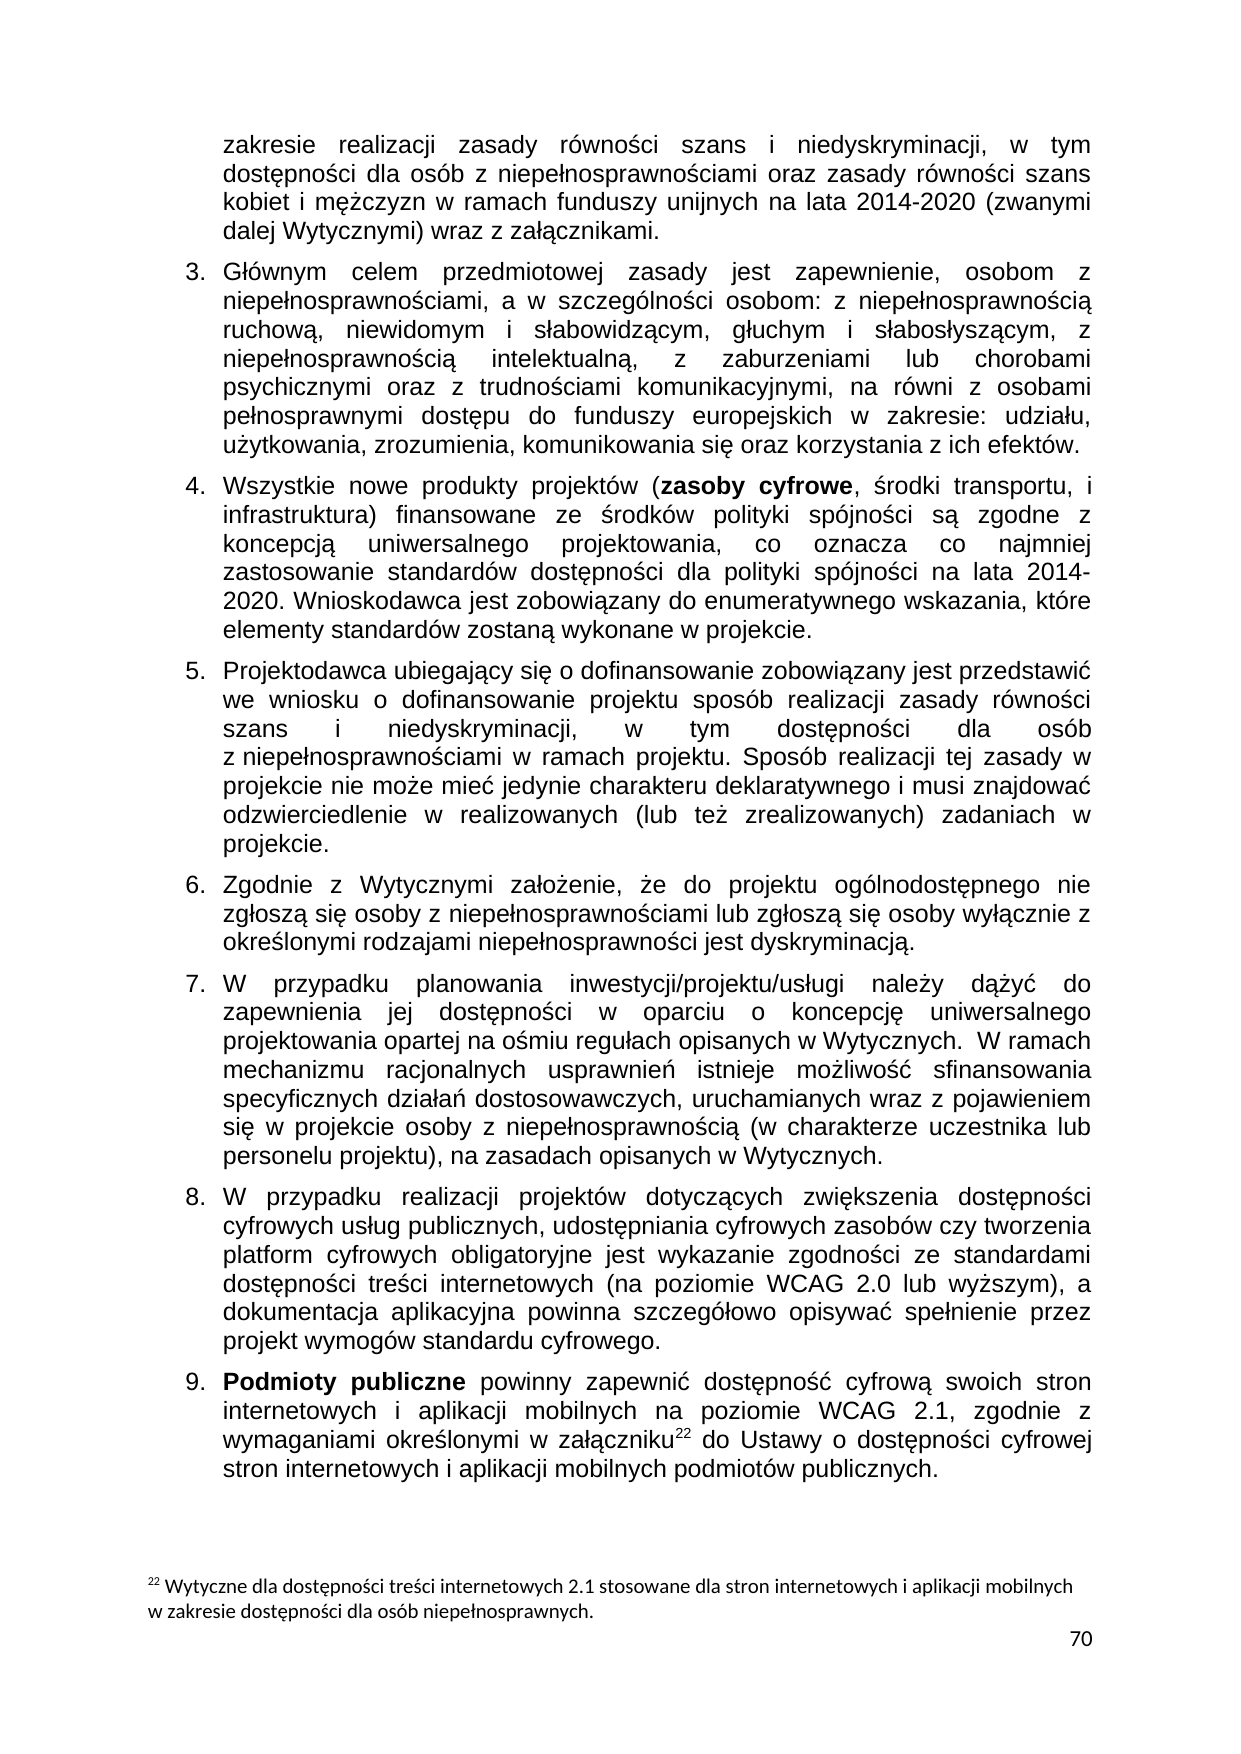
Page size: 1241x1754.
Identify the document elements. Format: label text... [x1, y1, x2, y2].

list Głównym celem przedmiotowej zasady jest zapewnienie, osobom z niepełnosprawnościami, a w szczególności osobom: z niepełnosprawnością ruchową, niewidomym i słabowidzącym, głuchym i słabosłyszącym, z niepełnosprawnością intelektualną, z zaburzeniami lub chorobami psychicznymi oraz z trudnościami komunikacyjnymi, na równi z osobami pełnosprawnymi dostępu do funduszy europejskich w zakresie: udziału, użytkowania, zrozumienia, komunikowania się oraz korzystania z ich efektów. [185, 257, 1092, 458]
list W przypadku planowania inwestycji/projektu/usługi należy dążyć do zapewnienia jej dostępności w oparciu o koncepcję uniwersalnego projektowania opartej na ośmiu regułach opisanych w Wytycznych. W ramach mechanizmu racjonalnych usprawnień istnieje możliwość sfinansowania specyficznych działań dostosowawczych, uruchamianych wraz z pojawieniem się w projekcie osoby z niepełnosprawnością (w charakterze uczestnika lub personelu projektu), na zasadach opisanych w Wytycznych. [185, 968, 1092, 1170]
list W przypadku realizacji projektów dotyczących zwiększenia dostępności cyfrowych usług publicznych, udostępniania cyfrowych zasobów czy tworzenia platform cyfrowych obligatoryjne jest wykazanie zgodności ze standardami dostępności treści internetowych (na poziomie WCAG 2.0 lub wyższym), a dokumentacja aplikacyjna powinna szczegółowo opisywać spełnienie przez projekt wymogów standardu cyfrowego. [185, 1182, 1092, 1355]
list Wszystkie nowe produkty projektów (zasoby cyfrowe, środki transportu, i infrastruktura) finansowane ze środków polityki spójności są zgodne z koncepcją uniwersalnego projektowania, co oznacza co najmniej zastosowanie standardów dostępności dla polityki spójności na lata 2014-2020. Wnioskodawca jest zobowiązany do enumeratywnego wskazania, które elementy standardów zostaną wykonane w projekcie. [185, 471, 1092, 643]
list Projektodawca ubiegający się o dofinansowanie zobowiązany jest przedstawić we wniosku o dofinansowanie projektu sposób realizacji zasady równości szans i niedyskryminacji, w tym dostępności dla osób z niepełnosprawnościami w ramach projektu. Sposób realizacji tej zasady w projekcie nie może mieć jedynie charakteru deklaratywnego i musi znajdować odzwierciedlenie w realizowanych (lub też zrealizowanych) zadaniach w projekcie. [185, 656, 1092, 857]
list Zgodnie z Wytycznymi założenie, że do projektu ogólnodostępnego nie zgłoszą się osoby z niepełnosprawnościami lub zgłoszą się osoby wyłącznie z określonymi rodzajami niepełnosprawności jest dyskryminacją. [185, 870, 1092, 956]
list Podmioty publiczne powinny zapewnić dostępność cyfrową swoich stron internetowych i aplikacji mobilnych na poziomie WCAG 2.1, zgodnie z wymaganiami określonymi w załączniku do Ustawy o dostępności cyfrowej stron internetowych i aplikacji mobilnych podmiotów publicznych. [185, 1367, 1092, 1482]
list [185, 130, 1092, 245]
